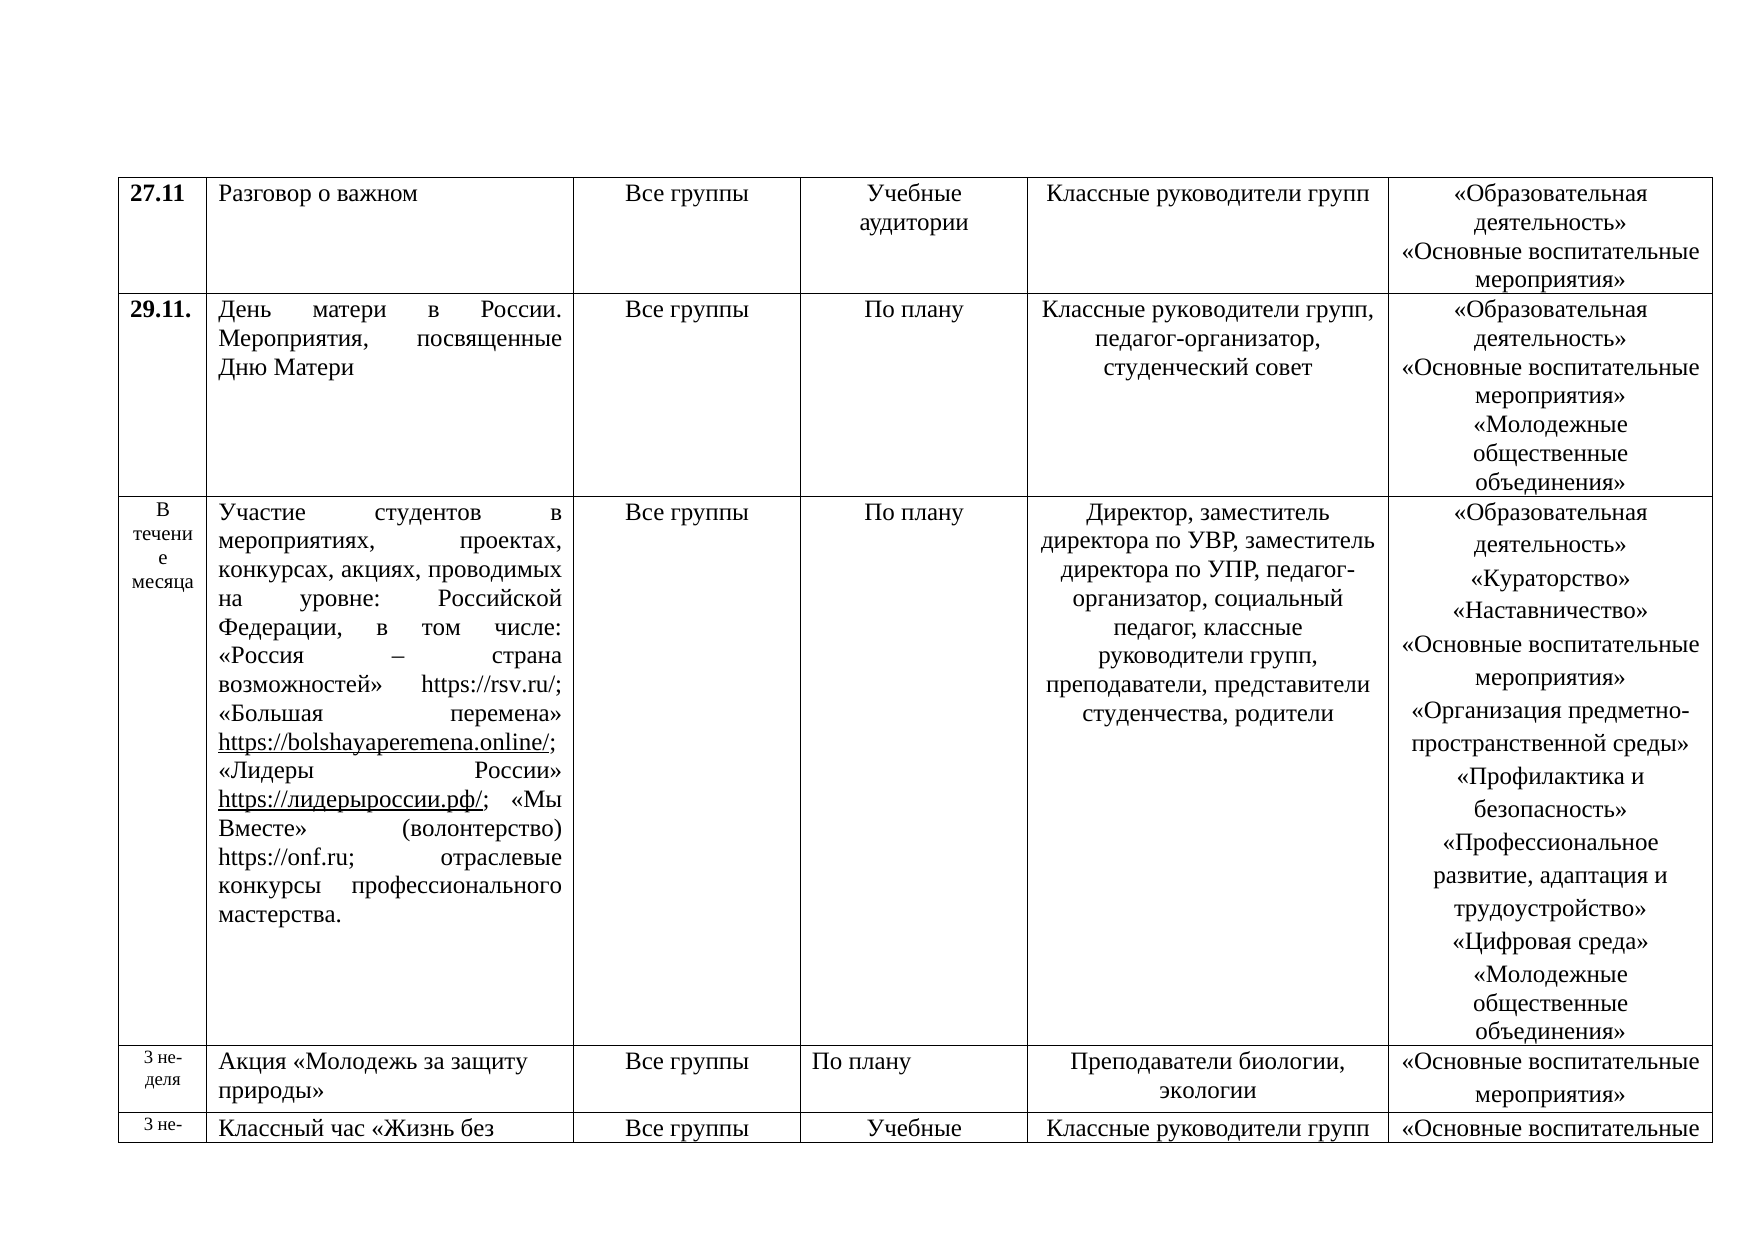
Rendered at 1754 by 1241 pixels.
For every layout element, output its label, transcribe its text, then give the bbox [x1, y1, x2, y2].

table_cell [207, 1113, 573, 1142]
table_cell Все группы [574, 294, 800, 496]
table_cell По плану [801, 1046, 1027, 1112]
table_cell Разговор о важном [207, 178, 573, 293]
table_cell «Образовательная деятельность» «Основные воспитательные мероприятия» [1389, 178, 1712, 293]
table_cell 3 не-деля [119, 1113, 206, 1142]
table_cell 3 не-деля [119, 1046, 206, 1112]
table_cell Учебные аудитории [801, 178, 1027, 293]
table_cell Директор, заместитель директора по УВР, заместитель директора по УПР, педагог-организатор, социальный педагог, классные руководители групп, преподаватели, представители студенчества, родители [1028, 497, 1388, 1045]
table_cell Участие студентов в мероприятиях, проектах, конкурсах, акциях, проводимых на уровне: Российской Федерации, в том числе: «Россия – страна возможностей» https://rsv.ru/; «Большая перемена» https://bolshayaperemena.online/; «Лидеры России» https://лидерыроссии.рф/; «Мы Вместе» (волонтерство) https://onf.ru; отраслевые конкурсы профессионального мастерства. [207, 497, 573, 1045]
table_cell В течение месяца [119, 497, 206, 1045]
table_cell Все группы [574, 1113, 800, 1142]
table_cell Все группы [574, 178, 800, 293]
table_cell «Основные воспитательные мероприятия» [1389, 1046, 1712, 1112]
table_cell Учебные аудитории [801, 1113, 1027, 1142]
table_cell 29.11. [119, 294, 206, 496]
table_cell Преподаватели биологии, экологии [1028, 1046, 1388, 1112]
table_cell По плану [801, 497, 1027, 1045]
table_cell «Образовательная деятельность» «Основные воспитательные мероприятия» «Молодежные общественные объединения» [1389, 294, 1712, 496]
table_cell Акция «Молодежь за защиту природы» [207, 1046, 573, 1112]
table_cell День матери в России. Мероприятия, посвященные Дню Матери [207, 294, 573, 496]
table_cell Классные руководители групп [1028, 178, 1388, 293]
table_cell 27.11 [119, 178, 206, 293]
table_cell По плану [801, 294, 1027, 496]
table_cell Классные руководители групп, педагог-организатор, студенческий совет [1028, 294, 1388, 496]
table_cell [1028, 1113, 1388, 1142]
table_cell Все группы [574, 1046, 800, 1112]
table_cell «Образовательная деятельность» «Кураторство» «Наставничество» «Основные воспитательные мероприятия» «Организация предметно-пространственной среды» «Профилактика и безопасность» «Профессиональное развитие, адаптация и трудоустройство» «Цифровая среда» «Молодежные общественные объединения» [1389, 497, 1712, 1045]
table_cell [1389, 1113, 1712, 1142]
table_cell Все группы [574, 497, 800, 1045]
